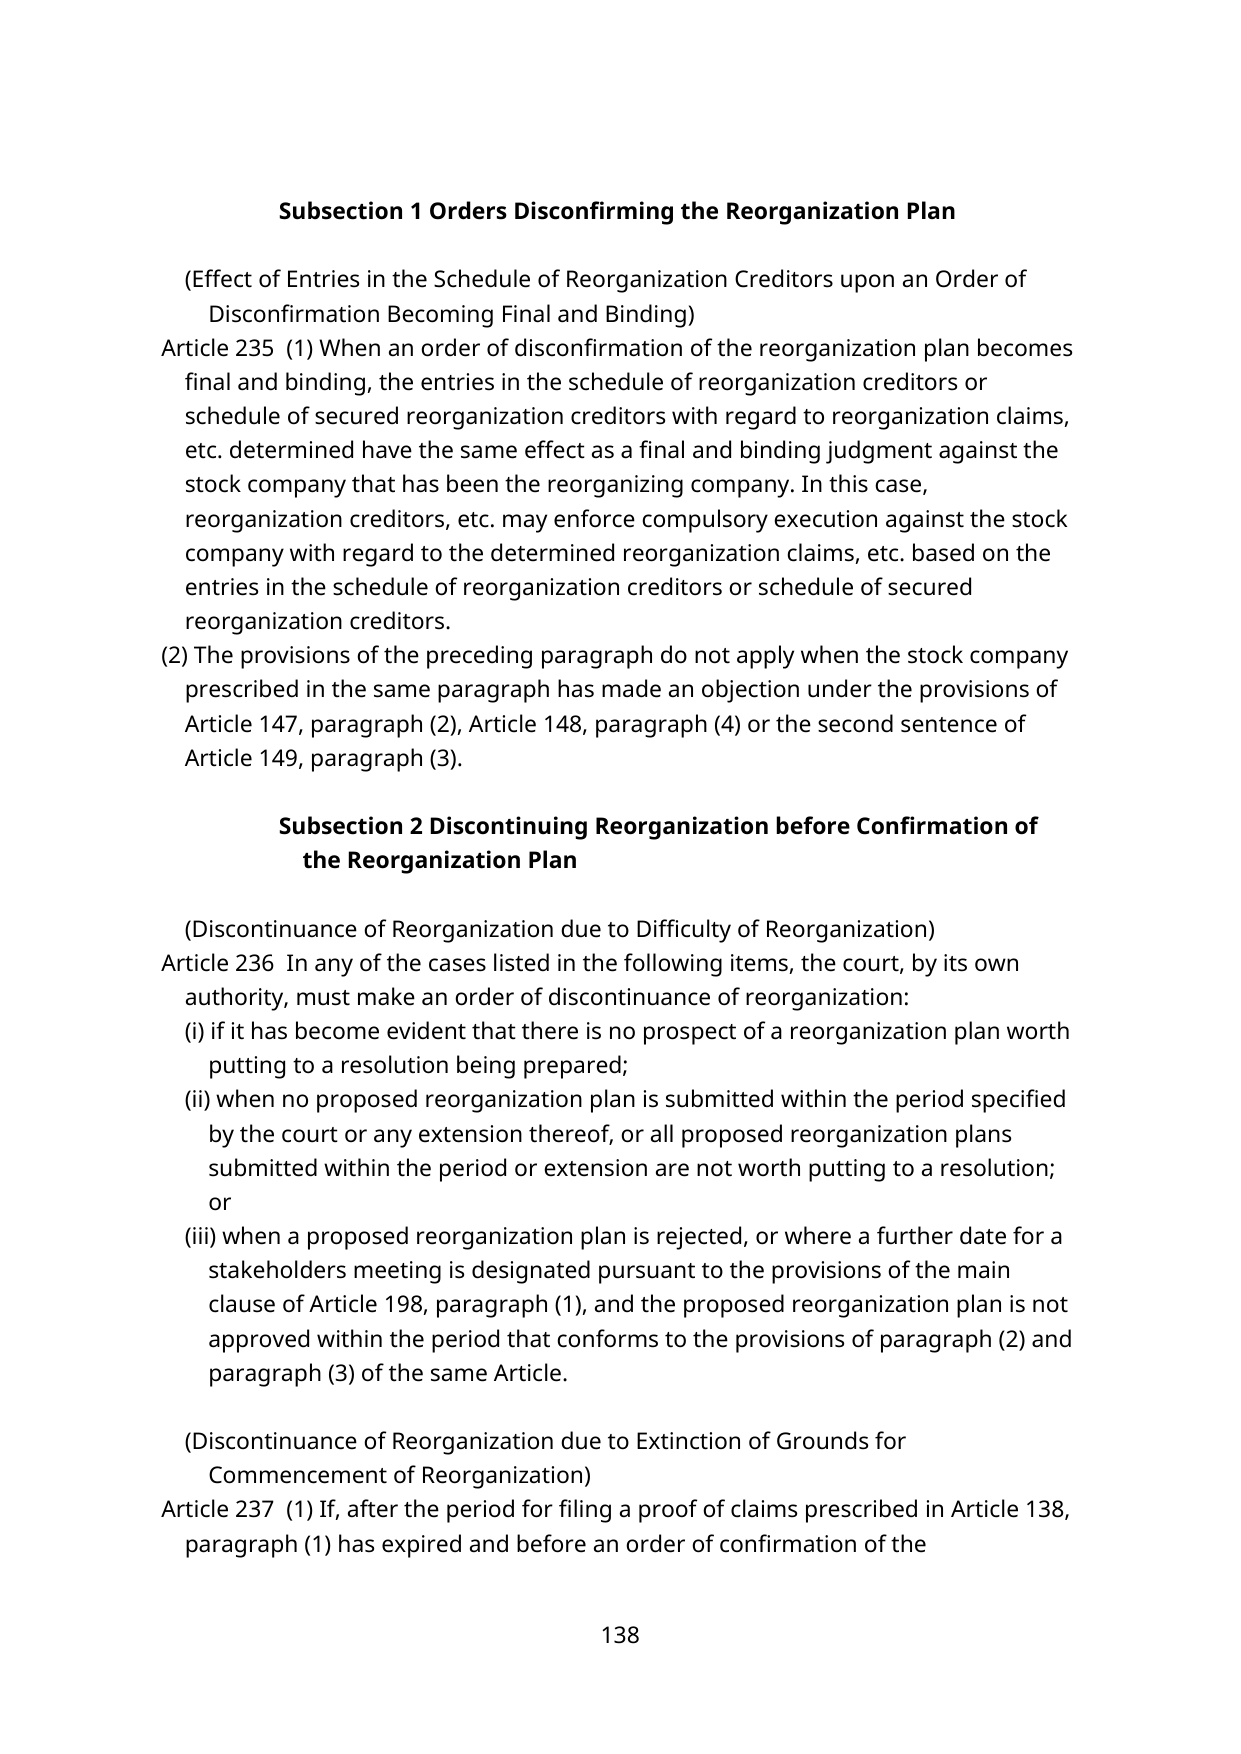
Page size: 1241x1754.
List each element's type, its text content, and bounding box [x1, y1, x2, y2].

text Subsection 1 Orders Disconfirming the Reorganization Plan [276, 194, 1079, 228]
text (Discontinuance of Reorganization due to Difficulty of Reorganization) [184, 911, 1079, 945]
text (iii) when a proposed reorganization plan is rejected, or where a further date for a stakeholders meeting is designated pursuant to the provisions of the main clause of Article 198, paragraph (1), and the proposed reorganization plan is not approved within the period that conforms to the provisions of paragraph (2) and paragraph (3) of the same Article. [184, 1219, 1079, 1389]
text (Discontinuance of Reorganization due to Extinction of Grounds for Commencement of Reorganization) [184, 1424, 1079, 1492]
text Subsection 2 Discontinuing Reorganization before Confirmation of the Reorganization Plan [276, 809, 1079, 877]
text (ii) when no proposed reorganization plan is submitted within the period specified by the court or any extension thereof, or all proposed reorganization plans submitted within the period or extension are not worth putting to a resolution; or [184, 1082, 1079, 1219]
text (i) if it has become evident that there is no prospect of a reorganization plan worth putting to a resolution being prepared; [184, 1014, 1079, 1082]
text (Effect of Entries in the Schedule of Reorganization Creditors upon an Order of Disconfirmation Becoming Final and Binding) [184, 262, 1079, 330]
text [161, 1492, 1079, 1560]
text (2) The provisions of the preceding paragraph do not apply when the stock company prescribed in the same paragraph has made an objection under the provisions of Article 147, paragraph (2), Article 148, paragraph (4) or the second sentence of Article 149, paragraph (3). [161, 638, 1079, 774]
text Article 235 (1) When an order of disconfirmation of the reorganization plan becomes final and binding, the entries in the schedule of reorganization creditors or schedule of secured reorganization creditors with regard to reorganization claims, etc. determined have the same effect as a final and binding judgment against the stock company that has been the reorganizing company. In this case, reorganization creditors, etc. may enforce compulsory execution against the stock company with regard to the determined reorganization claims, etc. based on the entries in the schedule of reorganization creditors or schedule of secured reorganization creditors. [161, 330, 1079, 638]
text Article 236 In any of the cases listed in the following items, the court, by its own authority, must make an order of discontinuance of reorganization: [161, 945, 1079, 1014]
